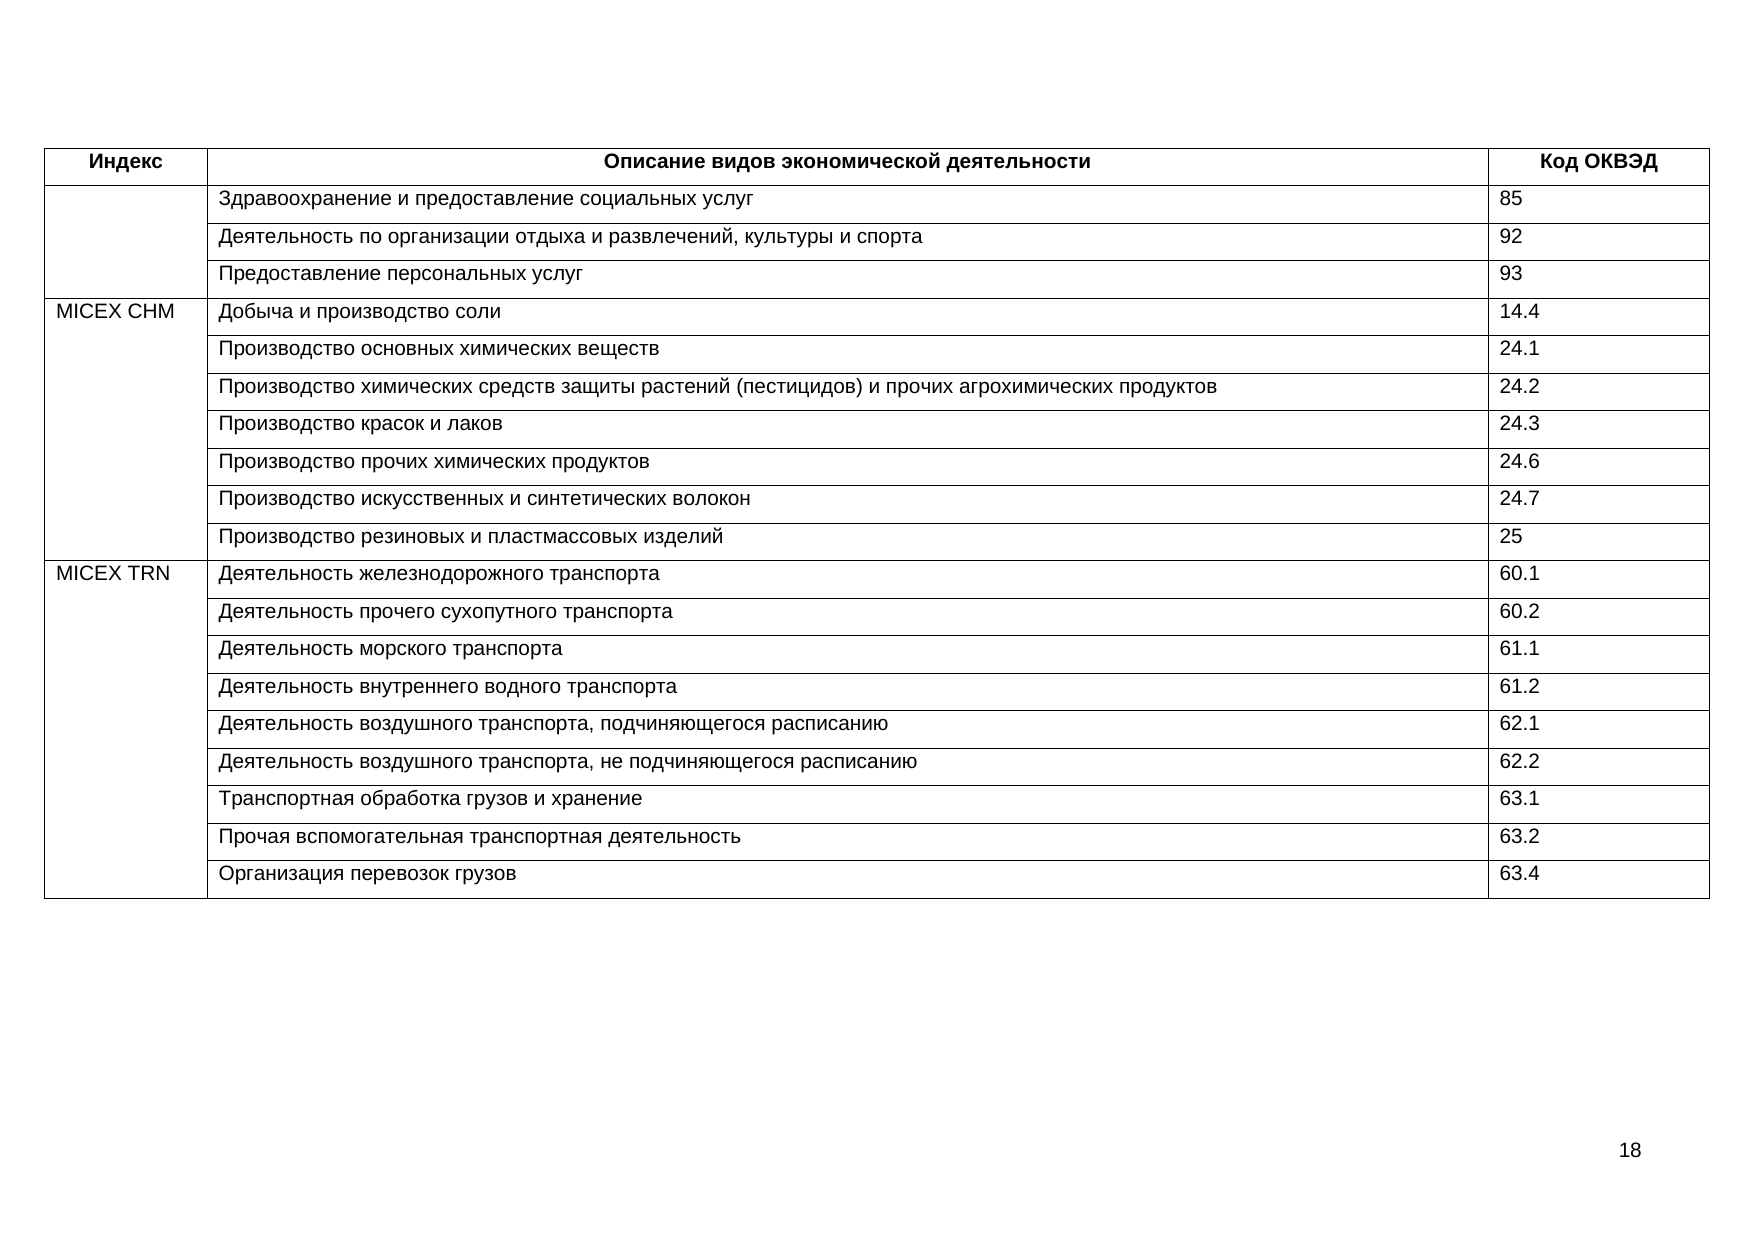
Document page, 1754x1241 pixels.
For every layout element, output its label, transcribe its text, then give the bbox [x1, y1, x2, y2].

table_cell MICEX CHM [45, 299, 207, 560]
table_cell Производство красок и лаков [208, 411, 1488, 448]
table_cell Производство резиновых и пластмассовых изделий [208, 524, 1488, 560]
table_cell 25 [1489, 524, 1709, 560]
table_cell Прочая вспомогательная транспортная деятельность [208, 824, 1488, 860]
table_cell 61.2 [1489, 674, 1709, 710]
table_cell Предоставление персональных услуг [208, 261, 1488, 298]
table_cell 62.1 [1489, 711, 1709, 748]
table_cell Деятельность по организации отдыха и развлечений, культуры и спорта [208, 224, 1488, 260]
table_header Индекс [45, 149, 207, 185]
table_cell MICEX TRN [45, 561, 207, 898]
table_header Описание видов экономической деятельности [208, 149, 1488, 185]
table_cell 24.2 [1489, 374, 1709, 410]
table_cell 92 [1489, 224, 1709, 260]
table_cell 24.6 [1489, 449, 1709, 485]
table_cell Деятельность морского транспорта [208, 636, 1488, 673]
table_cell Производство основных химических веществ [208, 336, 1488, 373]
table_cell Деятельность прочего сухопутного транспорта [208, 599, 1488, 635]
table_cell 24.1 [1489, 336, 1709, 373]
table_cell 62.2 [1489, 749, 1709, 785]
table_cell 60.2 [1489, 599, 1709, 635]
table_cell Производство химических средств защиты растений (пестицидов) и прочих агрохимических продуктов [208, 374, 1488, 410]
table_cell 61.1 [1489, 636, 1709, 673]
table_cell 24.3 [1489, 411, 1709, 448]
table_cell 93 [1489, 261, 1709, 298]
table_cell Организация перевозок грузов [208, 861, 1488, 898]
table_cell 63.1 [1489, 786, 1709, 823]
table_cell Здравоохранение и предоставление социальных услуг [208, 186, 1488, 223]
table_cell 60.1 [1489, 561, 1709, 598]
table_cell 63.4 [1489, 861, 1709, 898]
table_cell 24.7 [1489, 486, 1709, 523]
table_cell Производство прочих химических продуктов [208, 449, 1488, 485]
table_cell Деятельность воздушного транспорта, не подчиняющегося расписанию [208, 749, 1488, 785]
table_cell Производство искусственных и синтетических волокон [208, 486, 1488, 523]
table_cell 63.2 [1489, 824, 1709, 860]
table_cell Деятельность железнодорожного транспорта [208, 561, 1488, 598]
table_cell 85 [1489, 186, 1709, 223]
table_cell 14.4 [1489, 299, 1709, 335]
table_cell Деятельность внутреннего водного транспорта [208, 674, 1488, 710]
table_cell Добыча и производство соли [208, 299, 1488, 335]
table_header Код ОКВЭД [1489, 149, 1709, 185]
table_cell Транспортная обработка грузов и хранение [208, 786, 1488, 823]
table_cell Деятельность воздушного транспорта, подчиняющегося расписанию [208, 711, 1488, 748]
